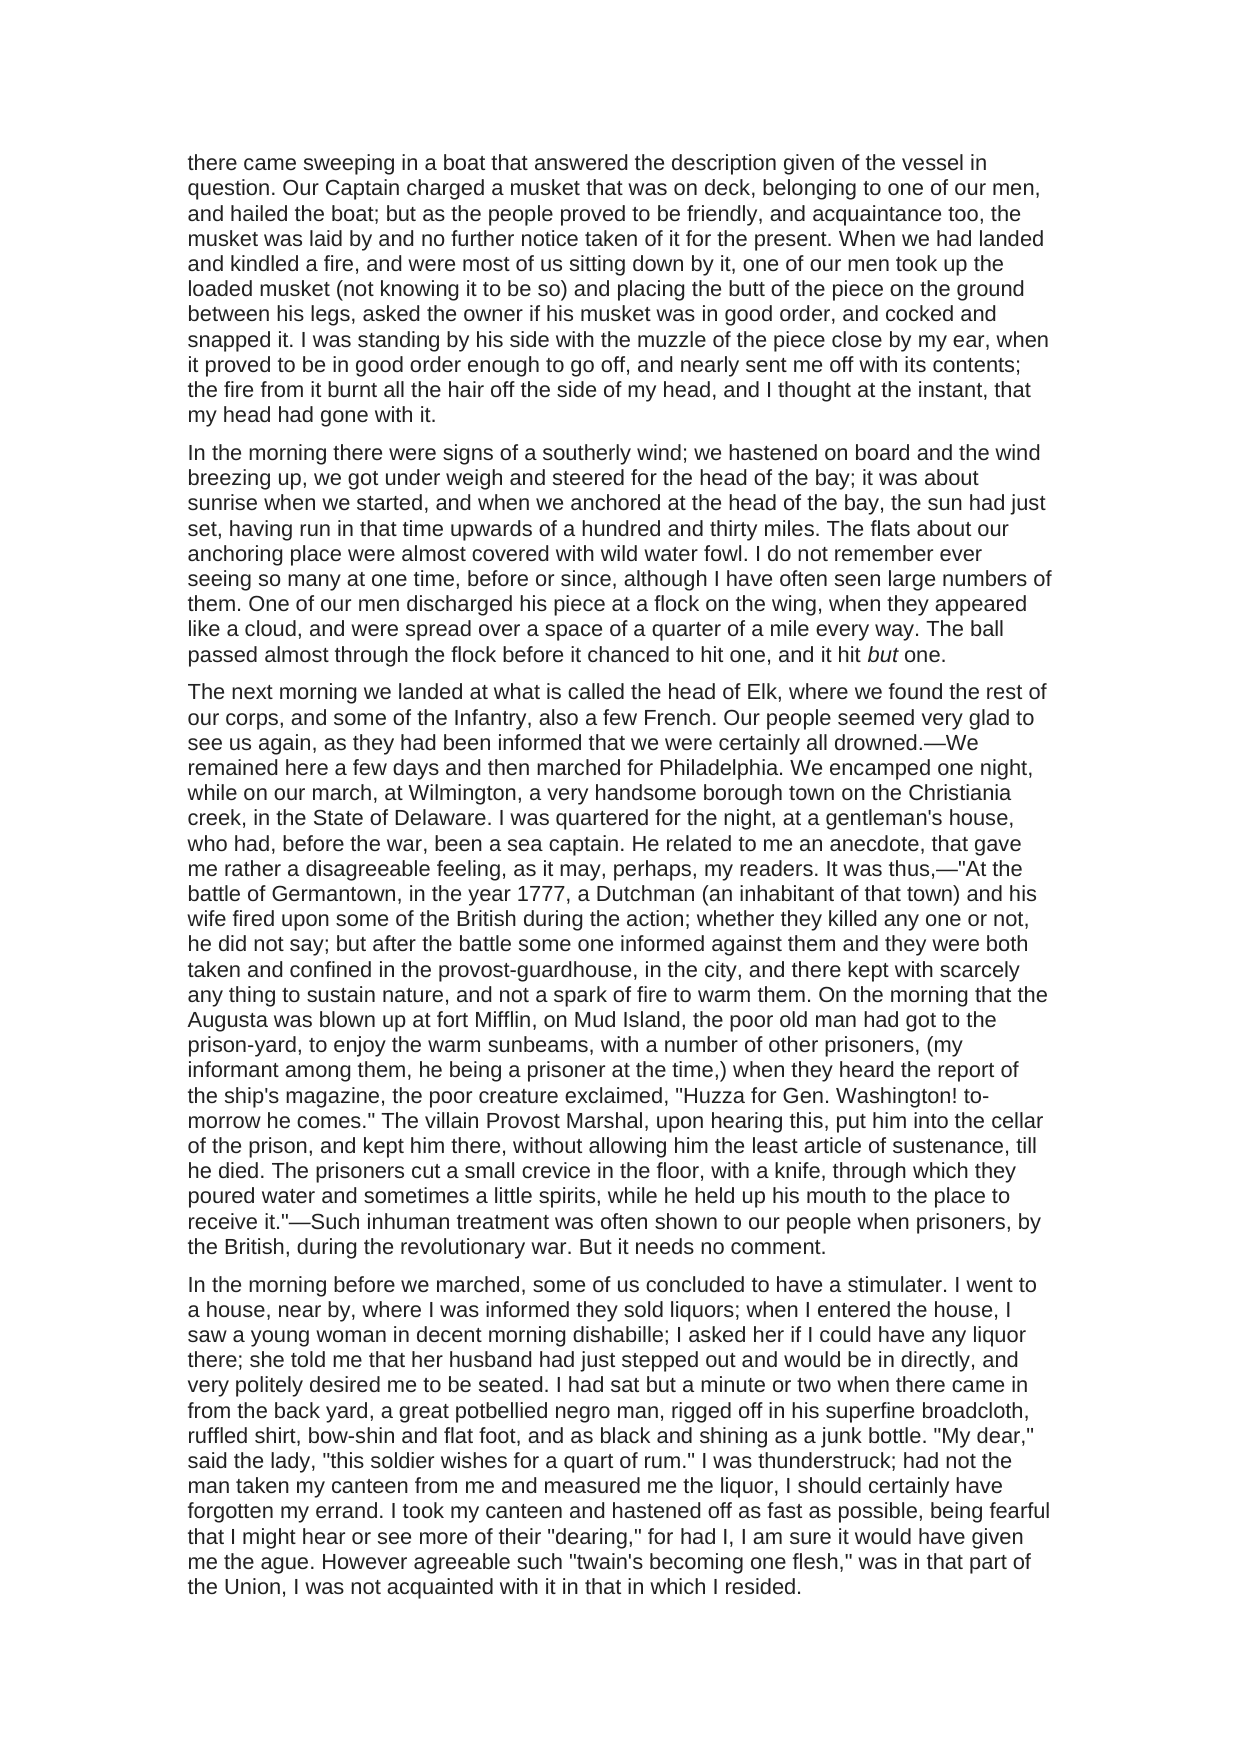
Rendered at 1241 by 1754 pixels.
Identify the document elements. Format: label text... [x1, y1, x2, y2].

text In the morning there were signs of a southerly wind; we hastened on board and the wind breezing up, we got under weigh and steered for the head of the bay; it was about sunrise when we started, and when we anchored at the head of the bay, the sun had just set, having run in that time upwards of a hundred and thirty miles. The flats about our anchoring place were almost covered with wild water fowl. I do not remember ever seeing so many at one time, before or since, although I have often seen large numbers of them. One of our men discharged his piece at a flock on the wing, when they appeared like a cloud, and were spread over a space of a quarter of a mile every way. The ball passed almost through the flock before it chanced to hit one, and it hit but one. [187, 440, 1053, 667]
text In the morning before we marched, some of us concluded to have a stimulater. I went to a house, near by, where I was informed they sold liquors; when I entered the house, I saw a young woman in decent morning dishabille; I asked her if I could have any liquor there; she told me that her husband had just stepped out and would be in directly, and very politely desired me to be seated. I had sat but a minute or two when there came in from the back yard, a great potbellied negro man, rigged off in his superfine broadcloth, ruffled shirt, bow-shin and flat foot, and as black and shining as a junk bottle. "My dear," said the lady, "this soldier wishes for a quart of rum." I was thunderstruck; had not the man taken my canteen from me and measured me the liquor, I should certainly have forgotten my errand. I took my canteen and hastened off as fast as possible, being fearful that I might hear or see more of their "dearing," for had I, I am sure it would have given me the ague. However agreeable such "twain's becoming one flesh," was in that part of the Union, I was not acquainted with it in that in which I resided. [187, 1271, 1053, 1599]
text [187, 150, 1053, 427]
text The next morning we landed at what is called the head of Elk, where we found the rest of our corps, and some of the Infantry, also a few French. Our people seemed very glad to see us again, as they had been informed that we were certainly all drowned.—We remained here a few days and then marched for Philadelphia. We encamped one night, while on our march, at Wilmington, a very handsome borough town on the Christiania creek, in the State of Delaware. I was quartered for the night, at a gentleman's house, who had, before the war, been a sea captain. He related to me an anecdote, that gave me rather a disagreeable feeling, as it may, perhaps, my readers. It was thus,—"At the battle of Germantown, in the year 1777, a Dutchman (an inhabitant of that town) and his wife fired upon some of the British during the action; whether they killed any one or not, he did not say; but after the battle some one informed against them and they were both taken and confined in the provost-guardhouse, in the city, and there kept with scarcely any thing to sustain nature, and not a spark of fire to warm them. On the morning that the Augusta was blown up at fort Mifflin, on Mud Island, the poor old man had got to the prison-yard, to enjoy the warm sunbeams, with a number of other prisoners, (my informant among them, he being a prisoner at the time,) when they heard the report of the ship's magazine, the poor creature exclaimed, "Huzza for Gen. Washington! to-morrow he comes." The villain Provost Marshal, upon hearing this, put him into the cellar of the prison, and kept him there, without allowing him the least article of sustenance, till he died. The prisoners cut a small crevice in the floor, with a knife, through which they poured water and sometimes a little spirits, while he held up his mouth to the place to receive it."—Such inhuman treatment was often shown to our people when prisoners, by the British, during the revolutionary war. But it needs no comment. [187, 679, 1053, 1259]
